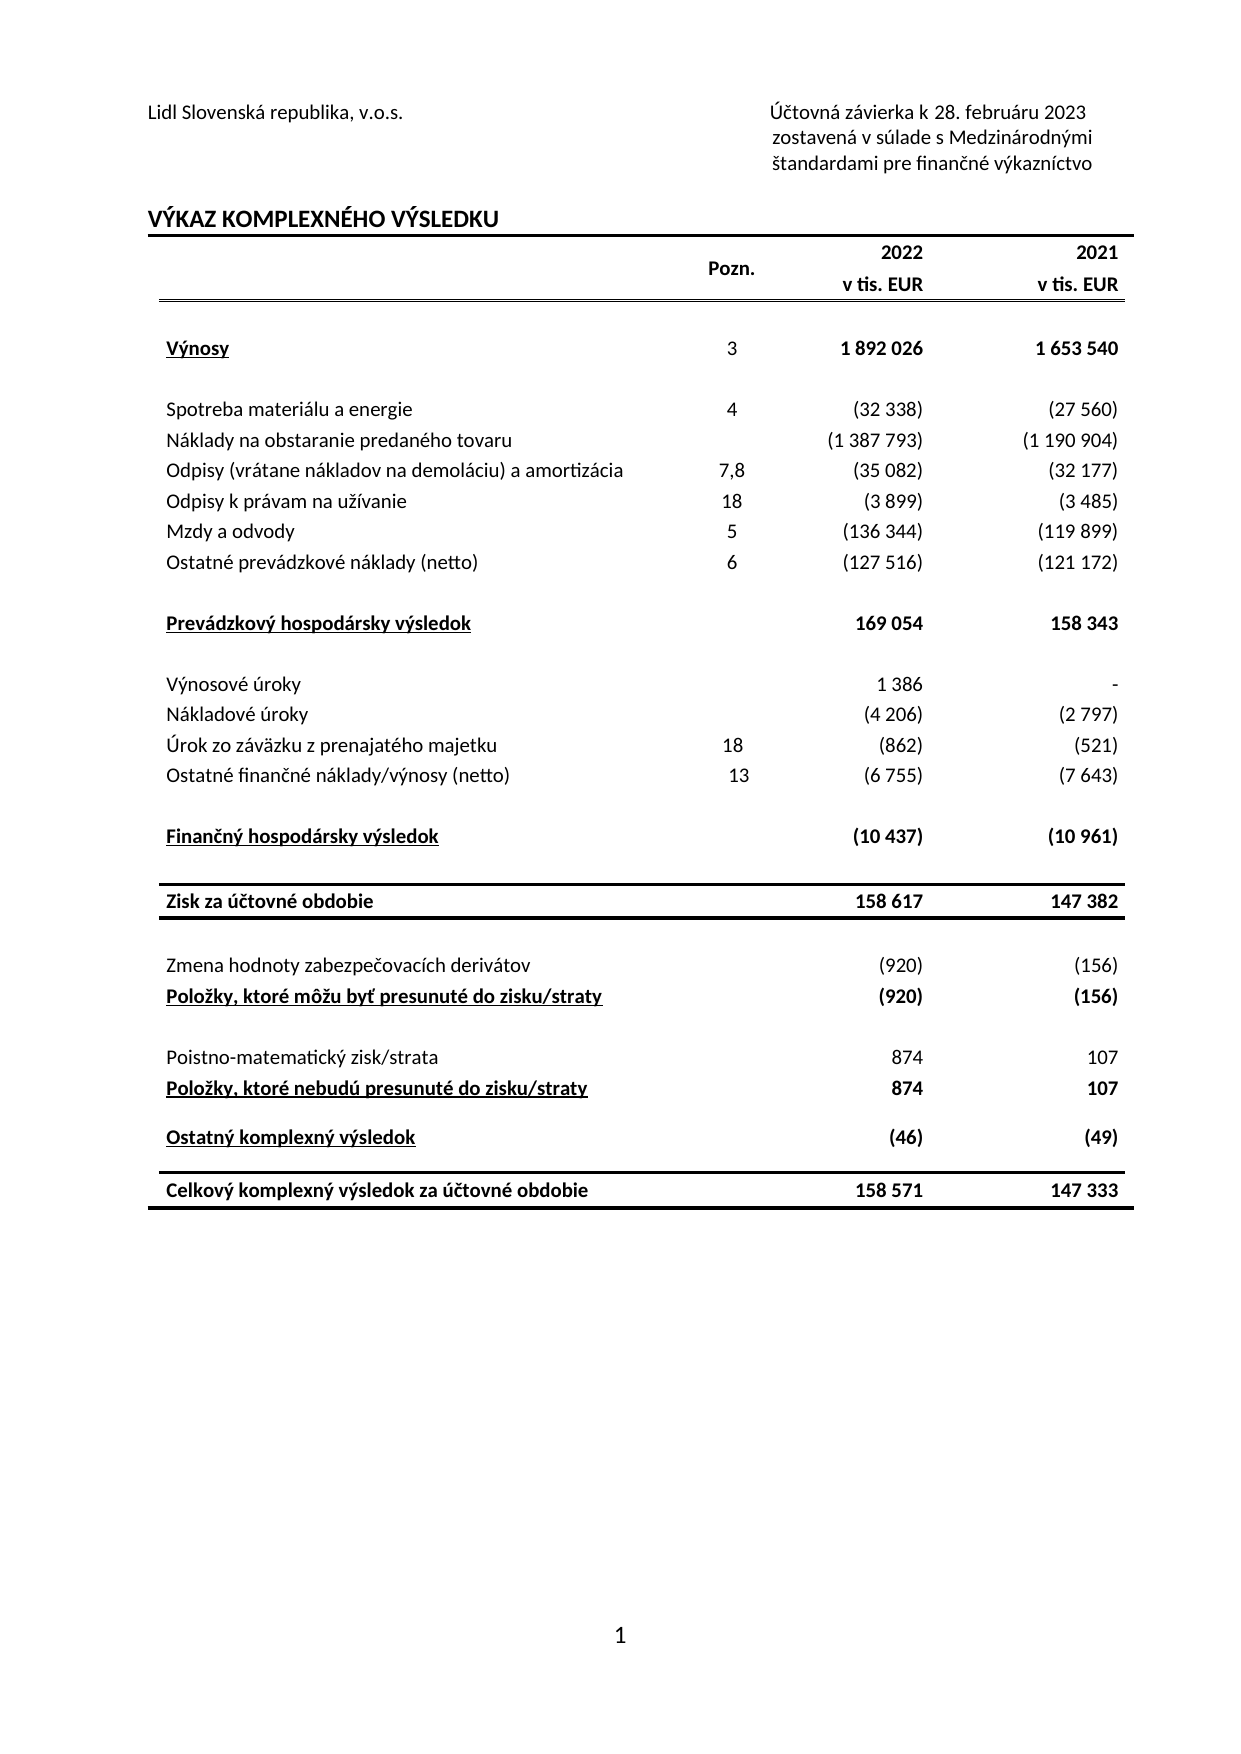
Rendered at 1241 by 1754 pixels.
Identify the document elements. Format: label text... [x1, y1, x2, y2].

table_header [148, 237, 1134, 1206]
subtitle Výkaz komplexného výsledku [148, 203, 1093, 233]
